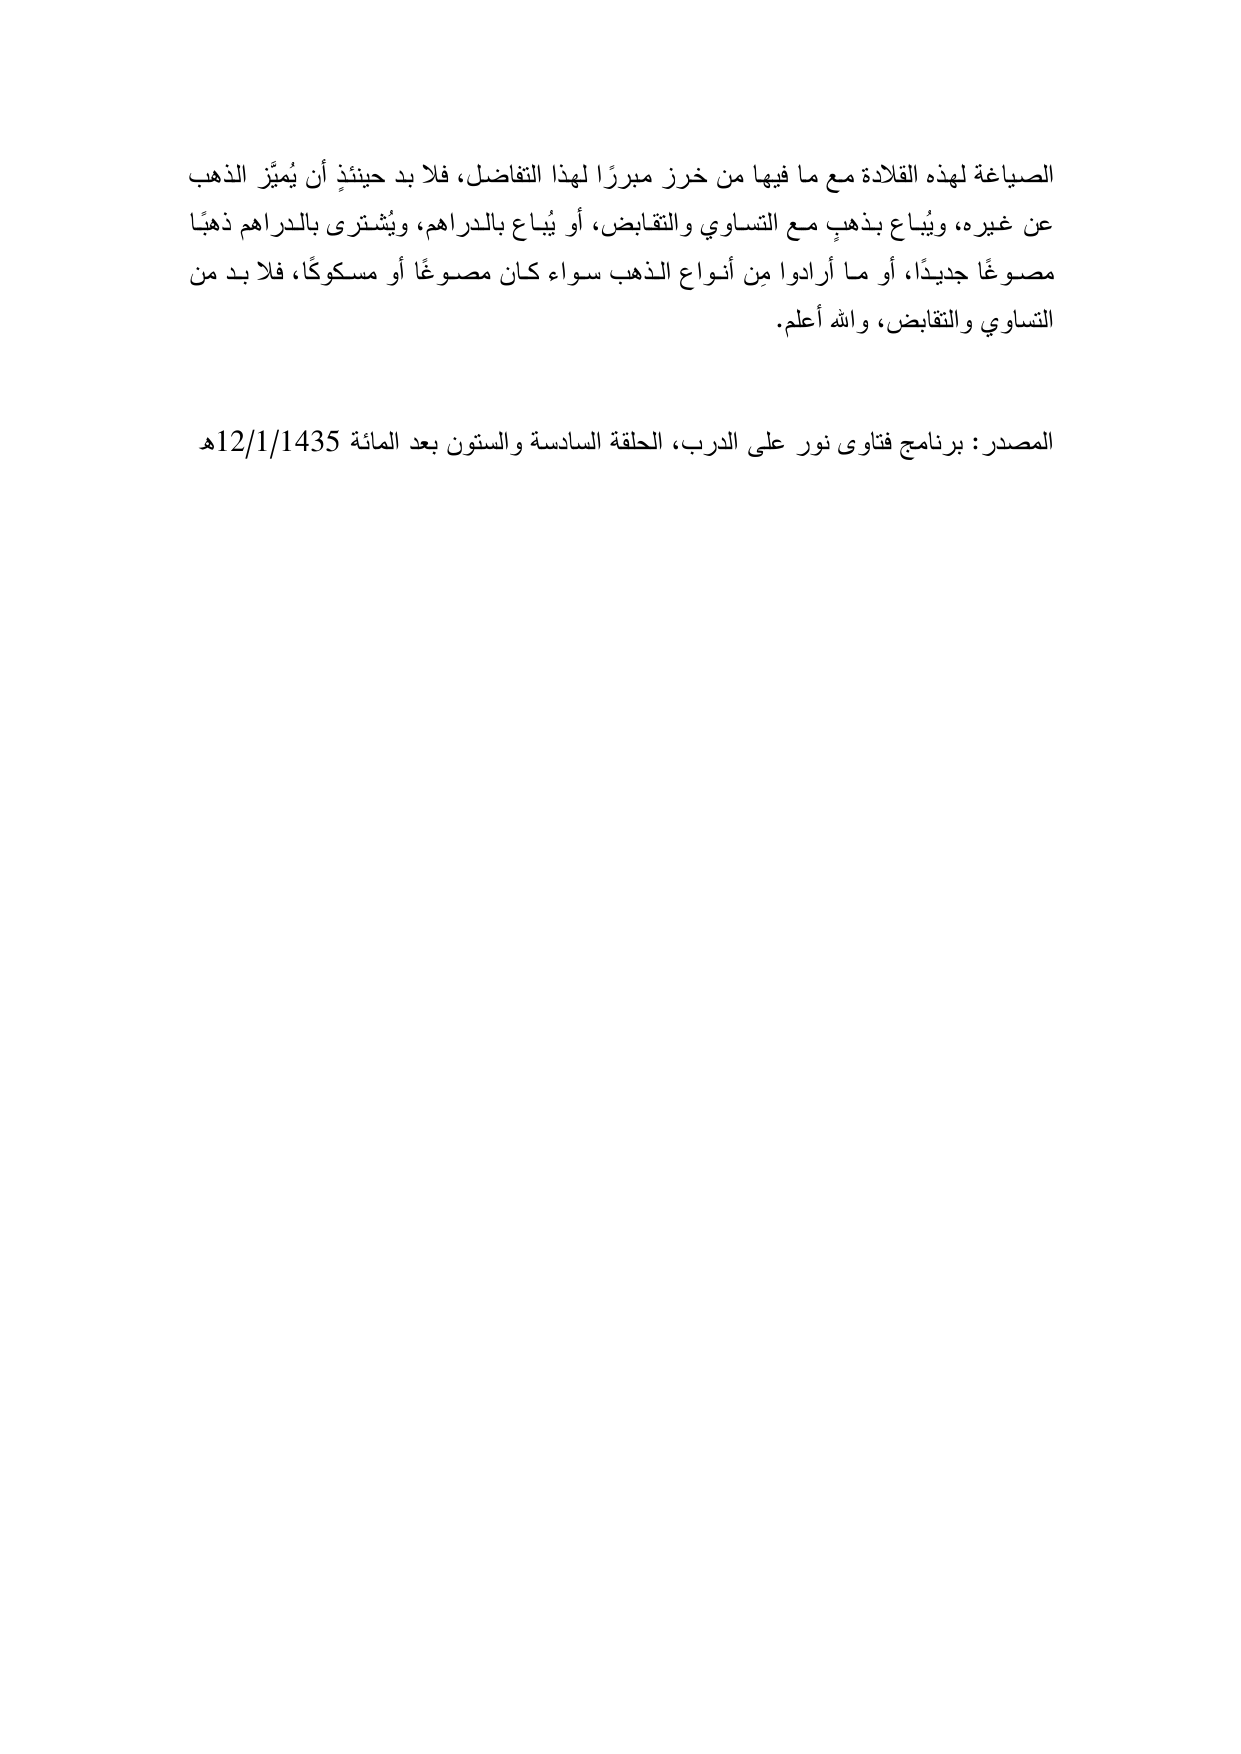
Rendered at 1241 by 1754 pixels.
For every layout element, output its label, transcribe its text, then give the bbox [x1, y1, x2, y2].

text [187, 150, 1053, 343]
text المصدر: برنامج فتاوى نور على الدرب، الحلقة السادسة والستون بعد المائة 12/1/1435ه [187, 417, 1053, 465]
